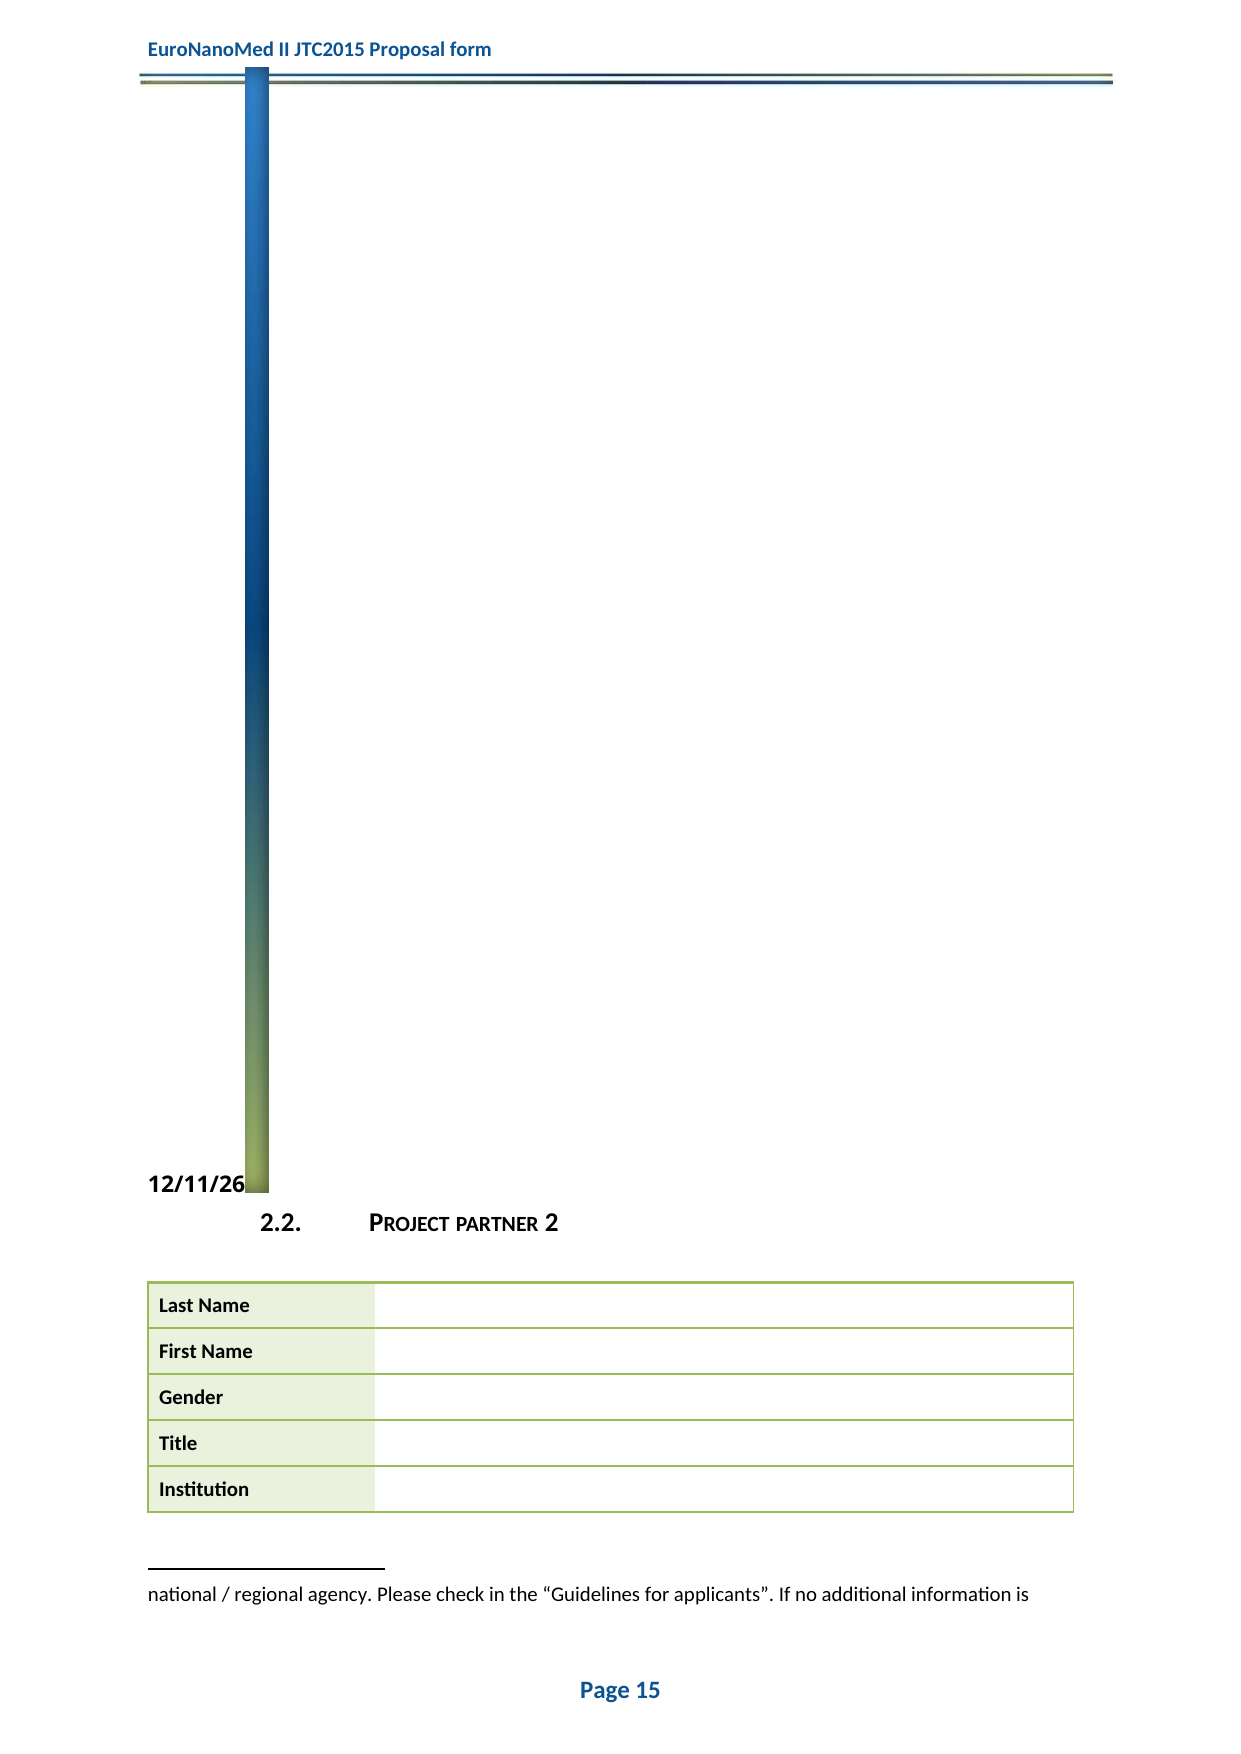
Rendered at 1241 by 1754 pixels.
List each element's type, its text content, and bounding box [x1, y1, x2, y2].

table_cell Gender [149, 1375, 375, 1419]
table_header Last Name [149, 1284, 375, 1327]
list Project partner 2 [260, 1206, 1093, 1238]
table_cell Title [149, 1421, 375, 1465]
table_cell First Name [149, 1329, 375, 1373]
table_cell [375, 1467, 1073, 1511]
table_cell [375, 1375, 1073, 1419]
picture [138, 67, 1113, 1193]
table_cell [375, 1421, 1073, 1465]
table_header [375, 1284, 1073, 1327]
table_cell [375, 1329, 1073, 1373]
table_cell Institution [149, 1467, 375, 1511]
